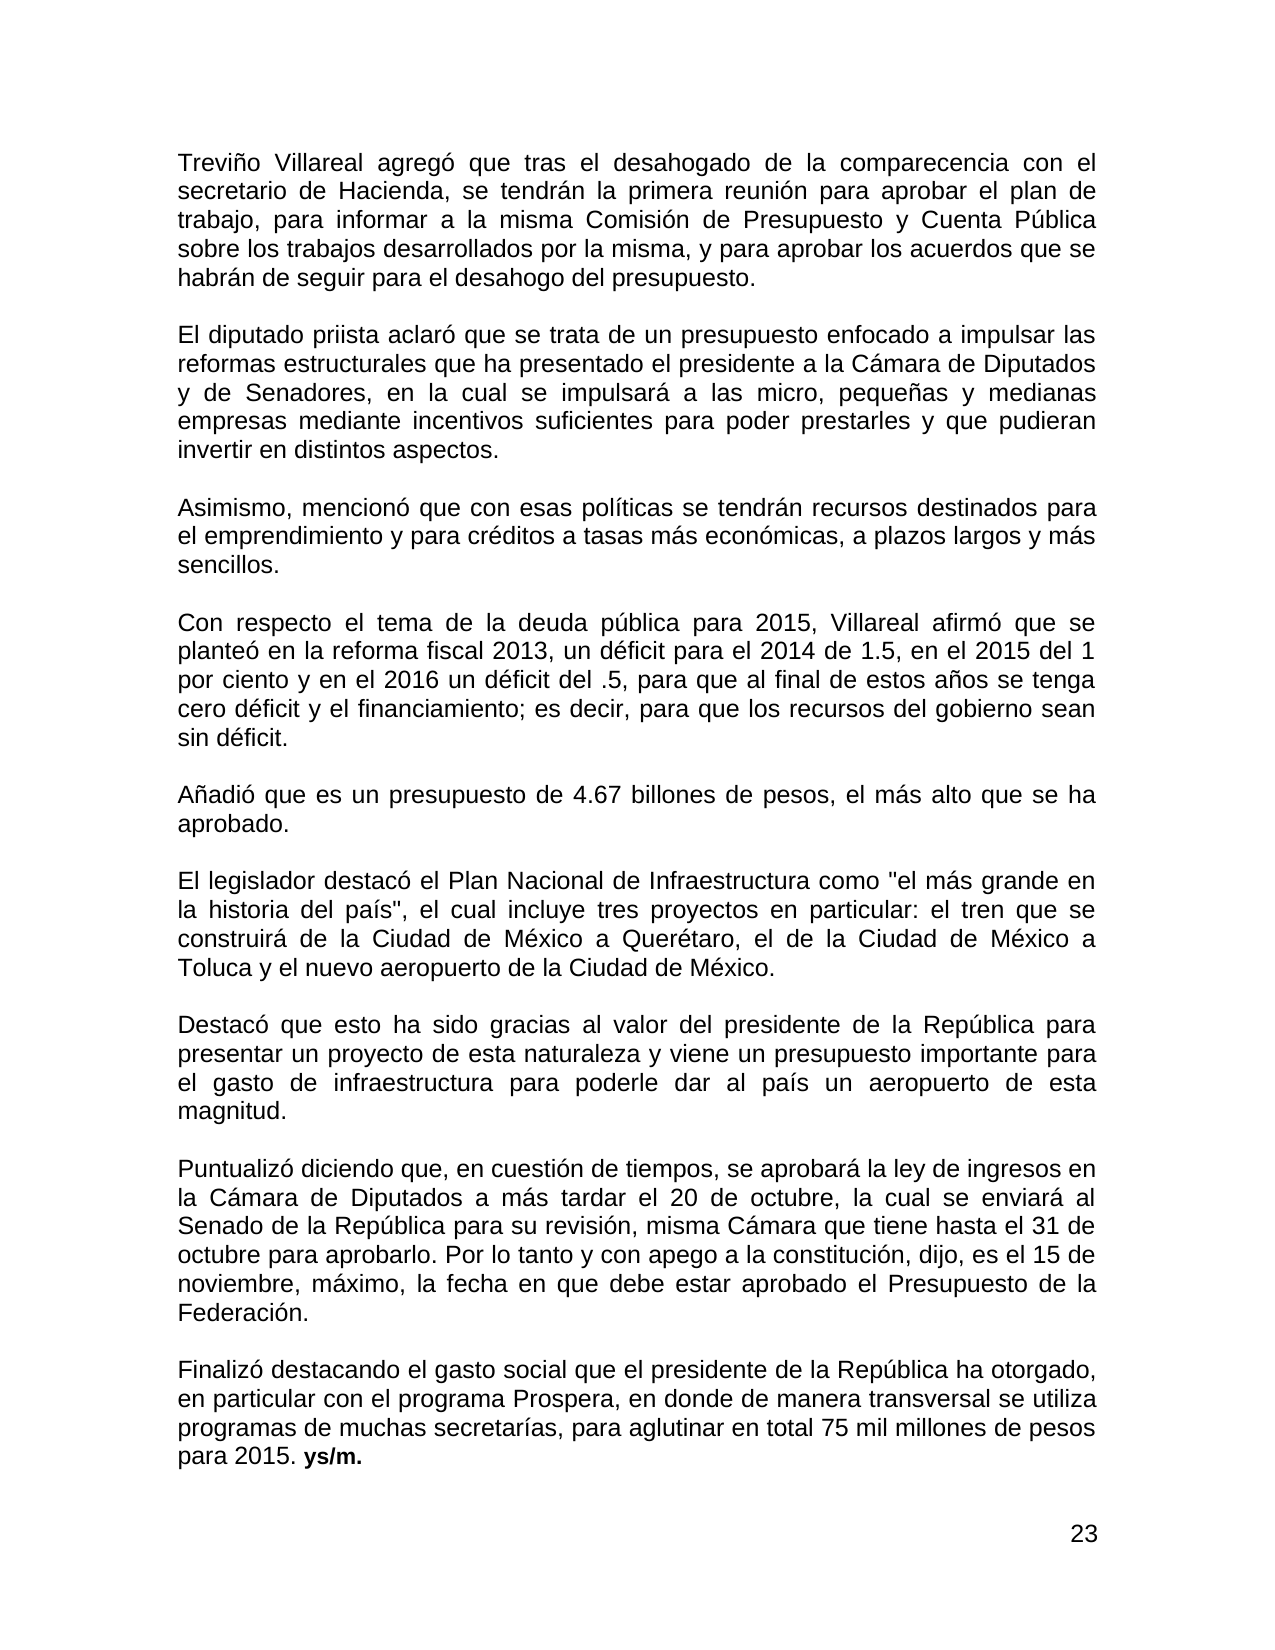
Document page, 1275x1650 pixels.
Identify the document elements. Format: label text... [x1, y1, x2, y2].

text Destacó que esto ha sido gracias al valor del presidente de la República para presentar un proyecto de esta naturaleza y viene un presupuesto importante para el gasto de infraestructura para poderle dar al país un aeropuerto de esta magnitud. [177, 1010, 1098, 1125]
text Con respecto el tema de la deuda pública para 2015, Villareal afirmó que se planteó en la reforma fiscal 2013, un déficit para el 2014 de 1.5, en el 2015 del 1 por ciento y en el 2016 un déficit del .5, para que al final de estos años se tenga cero déficit y el financiamiento; es decir, para que los recursos del gobierno sean sin déficit. [177, 608, 1098, 751]
text Finalizó destacando el gasto social que el presidente de la República ha otorgado, en particular con el programa Prospera, en donde de manera transversal se utiliza programas de muchas secretarías, para aglutinar en total 75 mil millones de pesos para 2015. ys/m. [177, 1355, 1098, 1470]
text Asimismo, mencionó que con esas políticas se tendrán recursos destinados para el emprendimiento y para créditos a tasas más económicas, a plazos largos y más sencillos. [177, 493, 1098, 579]
text El diputado priista aclaró que se trata de un presupuesto enfocado a impulsar las reformas estructurales que ha presentado el presidente a la Cámara de Diputados y de Senadores, en la cual se impulsará a las micro, pequeñas y medianas empresas mediante incentivos suficientes para poder prestarles y que pudieran invertir en distintos aspectos. [177, 320, 1098, 464]
text Puntualizó diciendo que, en cuestión de tiempos, se aprobará la ley de ingresos en la Cámara de Diputados a más tardar el 20 de octubre, la cual se enviará al Senado de la República para su revisión, misma Cámara que tiene hasta el 31 de octubre para aprobarlo. Por lo tanto y con apego a la constitución, dijo, es el 15 de noviembre, máximo, la fecha en que debe estar aprobado el Presupuesto de la Federación. [177, 1154, 1098, 1326]
text Añadió que es un presupuesto de 4.67 billones de pesos, el más alto que se ha aprobado. [177, 780, 1098, 838]
text Treviño Villareal agregó que tras el desahogado de la comparecencia con el secretario de Hacienda, se tendrán la primera reunión para aprobar el plan de trabajo, para informar a la misma Comisión de Presupuesto y Cuenta Pública sobre los trabajos desarrollados por la misma, y para aprobar los acuerdos que se habrán de seguir para el desahogo del presupuesto. [177, 148, 1098, 291]
text El legislador destacó el Plan Nacional de Infraestructura como "el más grande en la historia del país", el cual incluye tres proyectos en particular: el tren que se construirá de la Ciudad de México a Querétaro, el de la Ciudad de México a Toluca y el nuevo aeropuerto de la Ciudad de México. [177, 866, 1098, 981]
